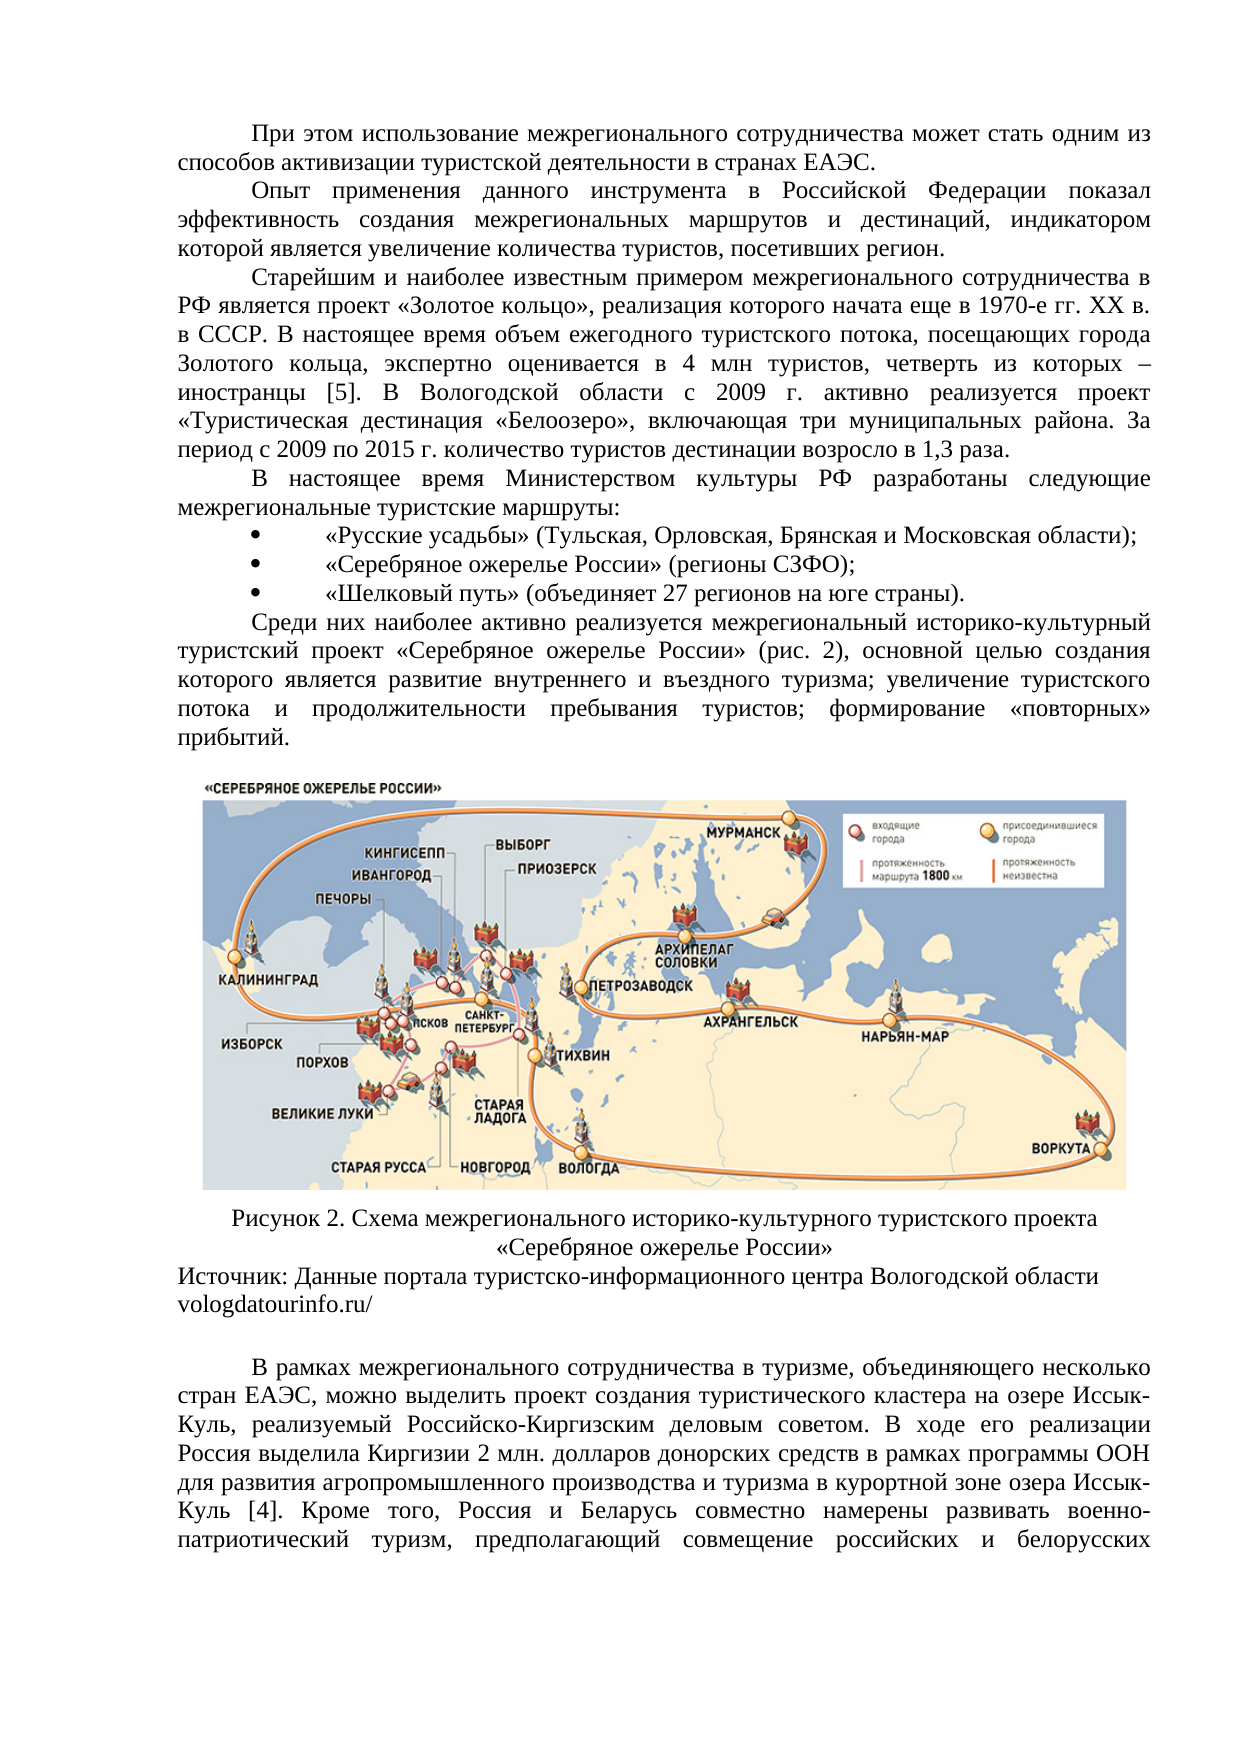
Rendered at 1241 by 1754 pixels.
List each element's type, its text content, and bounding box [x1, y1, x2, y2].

text В настоящее время Министерством культуры РФ разработаны следующие межрегиональные туристские маршруты: [177, 463, 1152, 521]
text При этом использование межрегионального сотрудничества может стать одним из способов активизации туристской деятельности в странах ЕАЭС. [177, 118, 1152, 176]
list Источник: Данные портала туристско-информационного центра Вологодской области vologdatourinfo.ru/ [177, 1261, 1152, 1318]
text Старейшим и наиболее известным примером межрегионального сотрудничества в РФ является проект «Золотое кольцо», реализация которого начата еще в 1970-е гг. ХХ в. в СССР. В настоящее время объем ежегодного туристского потока, посещающих города Золотого кольца, экспертно оценивается в 4 млн туристов, четверть из которых – иностранцы [5]. В Вологодской области с 2009 г. активно реализуется проект «Туристическая дестинация «Белоозеро», включающая три муниципальных района. За период с 2009 по 2015 г. количество туристов дестинации возросло в 1,3 раза. [177, 262, 1152, 463]
list Рисунок 2. Схема межрегионального историко-культурного туристского проекта «Серебряное ожерелье России» [177, 1203, 1152, 1261]
picture [202, 783, 1127, 1190]
text Среди них наиболее активно реализуется межрегиональный историко-культурный туристский проект «Серебряное ожерелье России» (рис. 2), основной целью создания которого является развитие внутреннего и въездного туризма; увеличение туристского потока и продолжительности пребывания туристов; формирование «повторных» прибытий. [177, 607, 1152, 751]
list «Серебряное ожерелье России» (регионы СЗФО); [177, 549, 1152, 578]
list «Шелковый путь» (объединяет 27 регионов на юге страны). [177, 578, 1152, 607]
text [177, 1352, 1152, 1582]
list «Русские усадьбы» (Тульская, Орловская, Брянская и Московская области); [177, 521, 1152, 549]
text Опыт применения данного инструмента в Российской Федерации показал эффективность создания межрегиональных маршрутов и дестинаций, индикатором которой является увеличение количества туристов, посетивших регион. [177, 176, 1152, 262]
